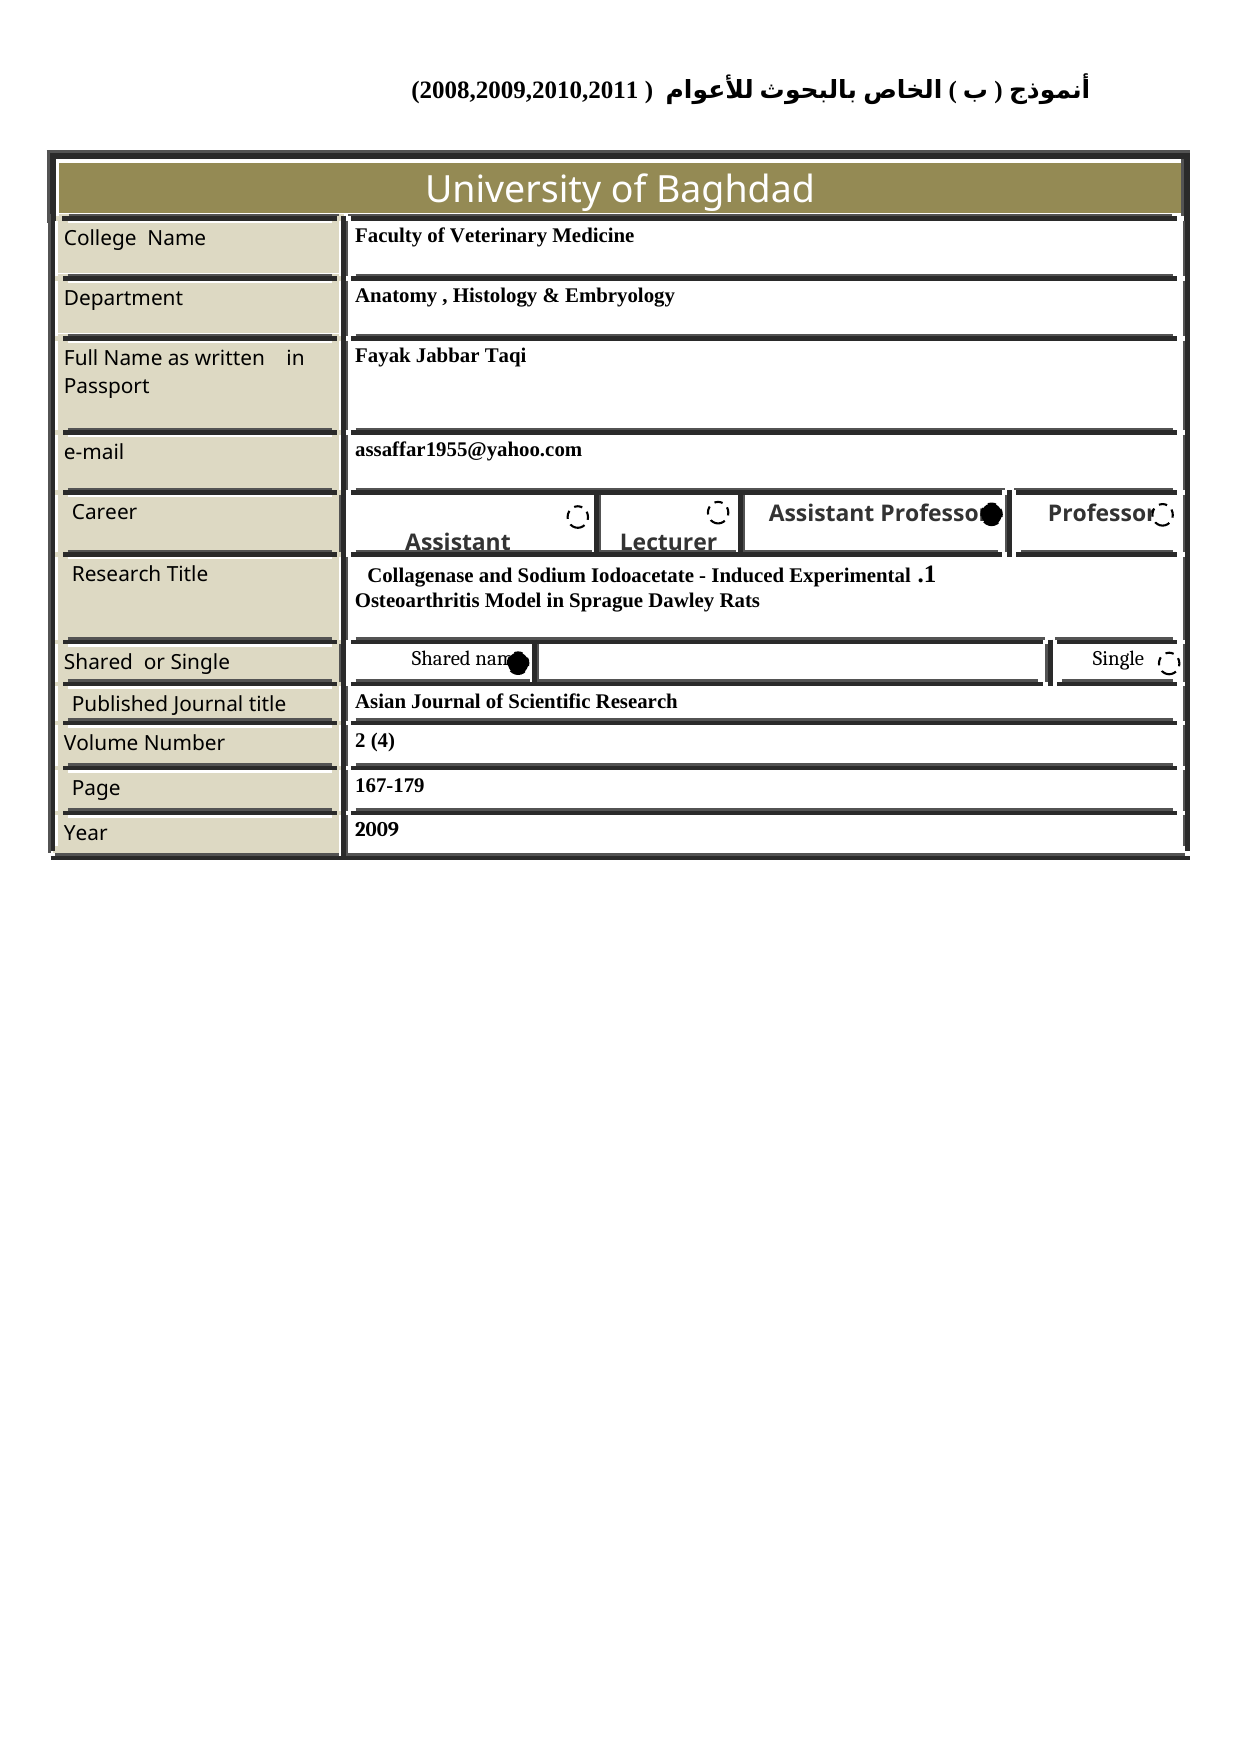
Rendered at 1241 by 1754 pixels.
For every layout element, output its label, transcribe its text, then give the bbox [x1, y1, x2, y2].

table_header University of Baghdad [59, 163, 1181, 213]
table_cell Single [1050, 637, 1185, 679]
table_cell Volume Number [55, 718, 341, 763]
table_cell 167-179 [346, 763, 1185, 808]
table_cell College Name [56, 214, 344, 273]
table_cell Fayak Jabbar Taqi [346, 334, 1185, 428]
table_cell Shared name [346, 637, 530, 679]
table_cell [539, 637, 1050, 679]
table_cell Research Title [55, 550, 341, 637]
table_cell Department [55, 274, 341, 333]
table_cell Professor [1009, 488, 1185, 550]
table_cell Full Name as written in Passport [55, 334, 341, 428]
table_cell 2 (4) [346, 718, 1185, 763]
table_cell Page [55, 763, 341, 808]
table_cell Career [55, 488, 341, 550]
table_cell 2009 [346, 808, 1187, 853]
table_cell Shared or Single [55, 637, 341, 679]
table_cell Anatomy , Histology & Embryology [346, 274, 1185, 333]
table_cell Assistant Lecturer [346, 488, 592, 550]
table_cell 1. Collagenase and Sodium Iodoacetate - Induced Experimental Osteoarthritis Model in Sprague Dawley Rats [346, 550, 1185, 637]
table_cell Asian Journal of Scientific Research [346, 679, 1185, 718]
table_cell Year [53, 808, 341, 853]
table_cell Faculty of Veterinary Medicine [344, 214, 1184, 273]
table_cell Published Journal title [55, 679, 341, 718]
table_cell Lecturer [601, 497, 736, 550]
table_cell assaffar1955@yahoo.com [346, 428, 1185, 488]
table_cell Assistant Professor [745, 488, 1009, 550]
table_cell e-mail [55, 428, 341, 488]
